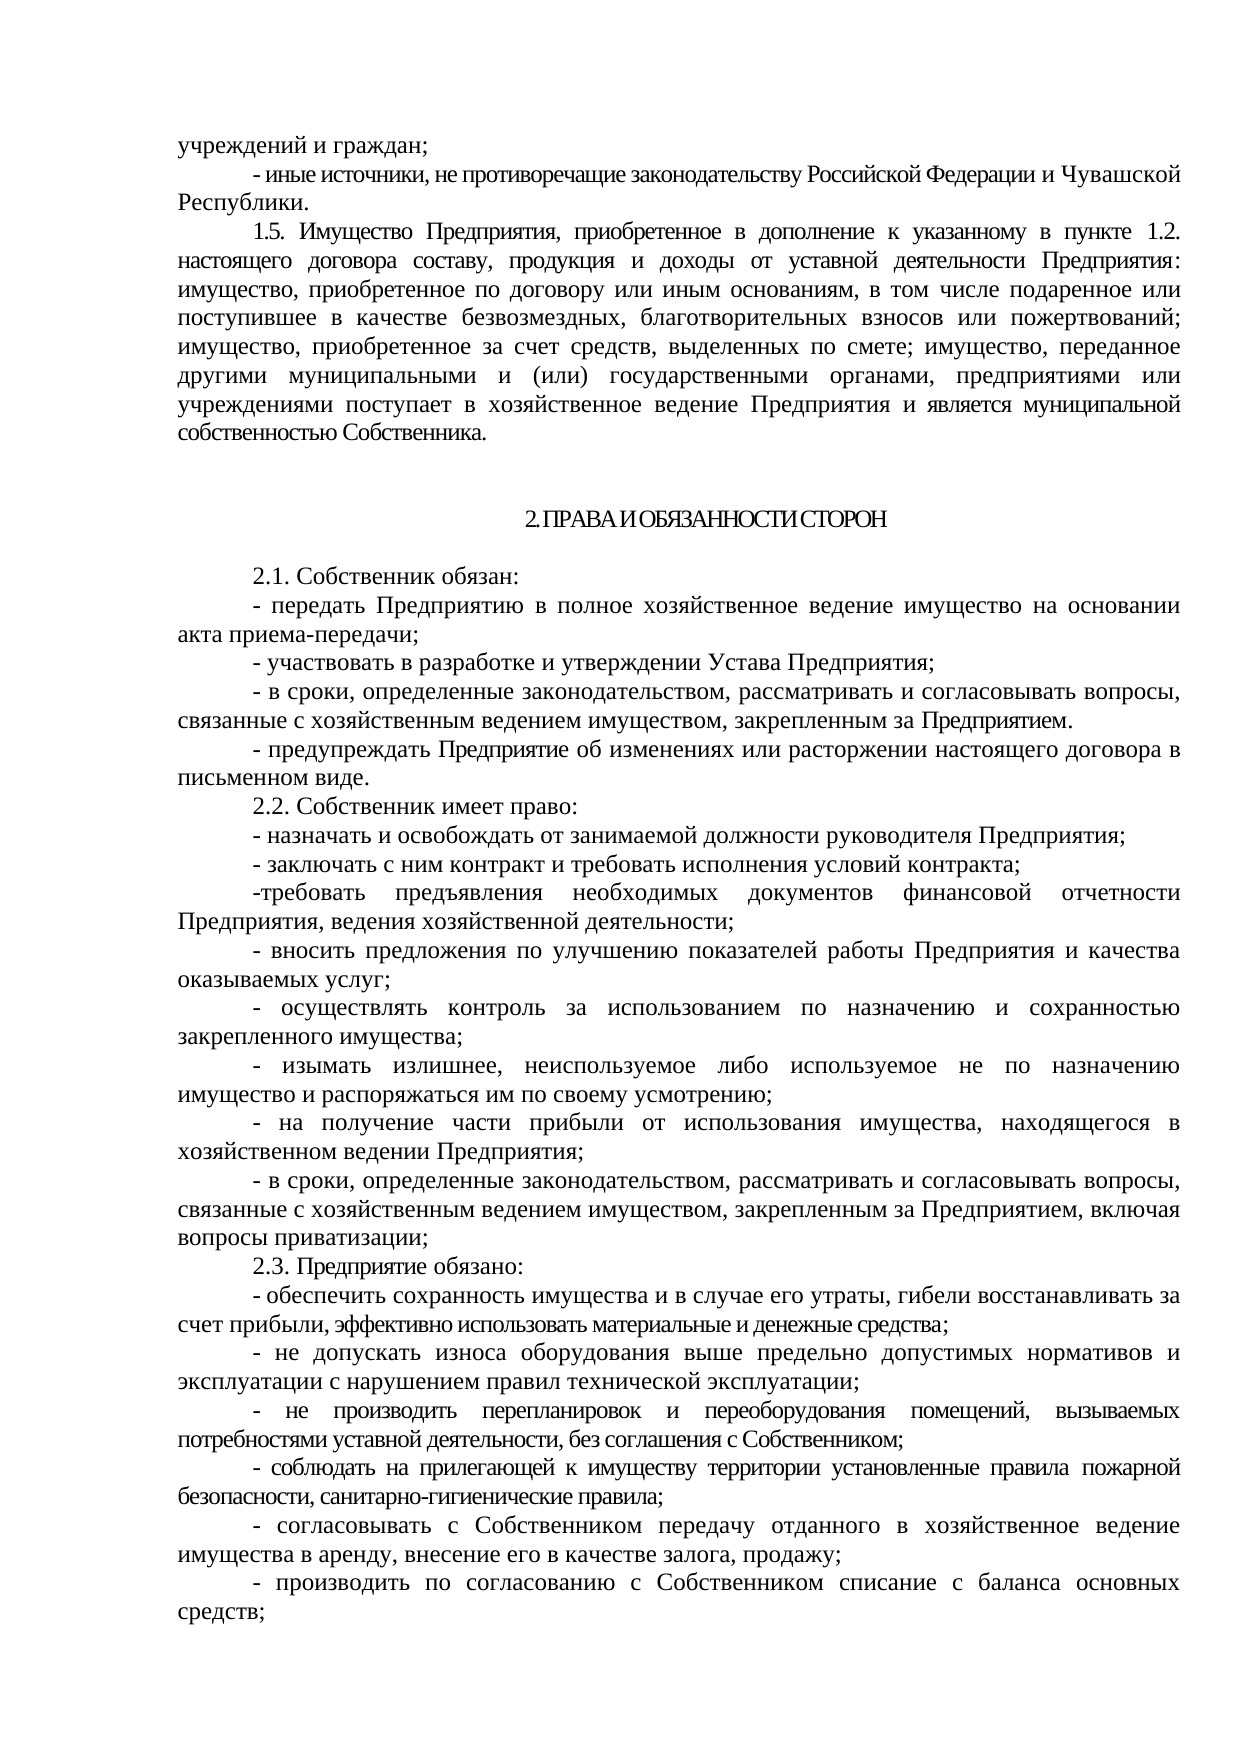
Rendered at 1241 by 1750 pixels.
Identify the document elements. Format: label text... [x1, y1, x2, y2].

text - изымать излишнее, неиспользуемое либо используемое не по назначению имущество и распоряжаться им по своему усмотрению; [177, 1050, 1181, 1107]
text 2.2. Собственник имеет право: [177, 791, 1181, 820]
text - на получение части прибыли от использования имущества, находящегося в хозяйственном ведении Предприятия; [177, 1107, 1181, 1165]
text - обеспечить сохранность имущества и в случае его утраты, гибели восстанавливать за счет прибыли, эффективно использовать материальные и денежные средства; [177, 1280, 1181, 1337]
text - в сроки, определенные законодательством, рассматривать и согласовывать вопросы, связанные с хозяйственным ведением имуществом, закрепленным за Предприятием. [177, 676, 1181, 734]
text - осуществлять контроль за использованием по назначению и сохранностью закрепленного имущества; [177, 992, 1181, 1050]
text - иные источники, не противоречащие законодательству Российской Федерации и Чувашской Республики. [177, 159, 1181, 216]
text - заключать с ним контракт и требовать исполнения условий контракта; [177, 849, 1181, 877]
text 1.5. Имущество Предприятия, приобретенное в дополнение к указанному в пункте 1.2. настоящего договора составу, продукция и доходы от уставной деятельности Предприятия: имущество, приобретенное по договору или иным основаниям, в том числе подаренное или поступившее в качестве безвозмездных, благотворительных взносов или пожертвований; имущество, приобретенное за счет средств, выделенных по смете; имущество, переданное другими муниципальными и (или) государственными органами, предприятиями или учреждениями поступает в хозяйственное ведение Предприятия и является муниципальной собственностью Собственника. [177, 216, 1181, 446]
text 2. ПРАВА И ОБЯЗАННОСТИ СТОРОН [177, 504, 1181, 532]
text - соблюдать на прилегающей к имуществу территории установленные правила пожарной безопасности, санитарно-гигиенические правила; [177, 1452, 1181, 1510]
text - не допускать износа оборудования выше предельно допустимых нормативов и эксплуатации с нарушением правил технической эксплуатации; [177, 1337, 1181, 1395]
text - предупреждать Предприятие об изменениях или расторжении настоящего договора в письменном виде. [177, 734, 1181, 791]
text - вносить предложения по улучшению показателей работы Предприятия и качества оказываемых услуг; [177, 935, 1181, 992]
text - не производить перепланировок и переоборудования помещений, вызываемых потребностями уставной деятельности, без соглашения с Собственником; [177, 1395, 1181, 1452]
text - в сроки, определенные законодательством, рассматривать и согласовывать вопросы, связанные с хозяйственным ведением имуществом, закрепленным за Предприятием, включая вопросы приватизации; [177, 1165, 1181, 1251]
text -требовать предъявления необходимых документов финансовой отчетности Предприятия, ведения хозяйственной деятельности; [177, 877, 1181, 935]
text - участвовать в разработке и утверждении Устава Предприятия; [177, 647, 1181, 676]
text - согласовывать с Собственником передачу отданного в хозяйственное ведение имущества в аренду, внесение его в качестве залога, продажу; [177, 1510, 1181, 1567]
text - назначать и освобождать от занимаемой должности руководителя Предприятия; [177, 820, 1181, 849]
text - передать Предприятию в полное хозяйственное ведение имущество на основании акта приема-передачи; [177, 590, 1181, 647]
text - производить по согласованию с Собственником списание с баланса основных средств; [177, 1567, 1181, 1625]
text 2.3. Предприятие обязано: [177, 1251, 1181, 1280]
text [177, 130, 1181, 159]
text 2.1. Собственник обязан: [177, 561, 1181, 590]
